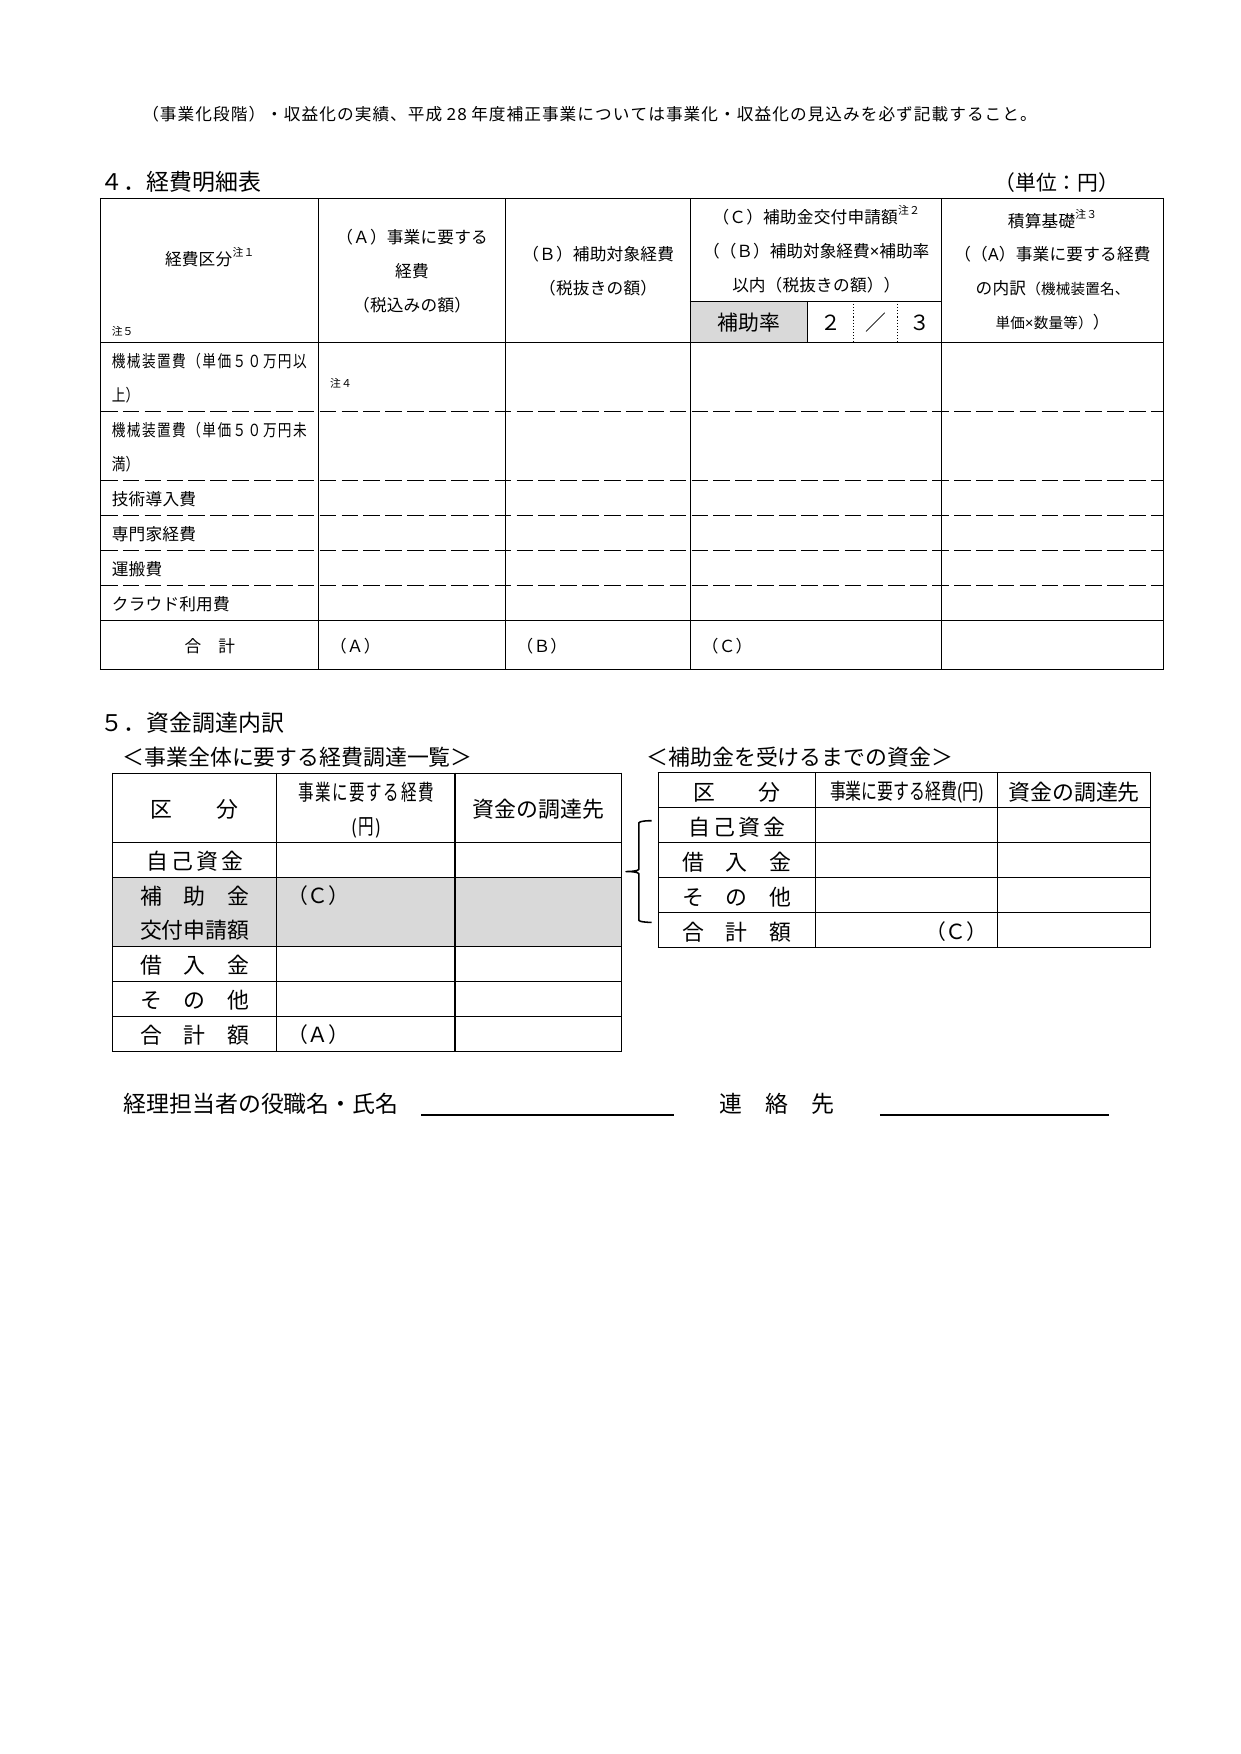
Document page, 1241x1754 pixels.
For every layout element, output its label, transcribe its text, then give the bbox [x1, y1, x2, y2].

table_cell 機械装置費（単価５０万円未満） [101, 411, 318, 480]
table_cell [942, 621, 1163, 669]
table_cell [319, 480, 505, 515]
table_cell 合 計 [101, 621, 318, 669]
table_cell （Ａ） [319, 621, 505, 669]
table_cell [942, 515, 1163, 550]
table_header 経費区分注１ 注５ [101, 199, 318, 342]
table_cell [942, 585, 1163, 620]
table_cell [942, 480, 1163, 515]
table_cell [506, 585, 690, 620]
table_cell [691, 550, 941, 585]
text ５．資金調達内訳 [100, 704, 1140, 738]
table_cell 技術導入費 [101, 480, 318, 515]
table_cell [319, 585, 505, 620]
table_header ＜補助金を受けるまでの資金＞ [636, 738, 1170, 1086]
table_cell [506, 480, 690, 515]
table_cell 補助率 [691, 302, 807, 342]
table_cell ３ [897, 302, 941, 342]
table_cell [506, 343, 690, 411]
table_cell [691, 480, 941, 515]
table_cell [691, 343, 941, 411]
table_cell [319, 550, 505, 585]
table_cell [691, 411, 941, 480]
table_header [100, 738, 635, 1086]
table_header （Ａ）事業に要する経費 （税込みの額） [319, 199, 505, 342]
table_cell （Ｃ） [691, 621, 941, 669]
table_cell [506, 411, 690, 480]
table_cell [942, 343, 1163, 411]
table_header （Ｃ）補助金交付申請額注２ （（Ｂ）補助対象経費×補助率 以内（税抜きの額）） [691, 199, 941, 301]
table_cell （Ｂ） [506, 621, 690, 669]
table_cell 運搬費 [101, 550, 318, 585]
table_cell クラウド利用費 [101, 585, 318, 620]
table_cell [942, 411, 1163, 480]
table_cell ２ [808, 302, 853, 342]
table_header （Ｂ）補助対象経費 （税抜きの額） [506, 199, 690, 342]
table_cell [506, 550, 690, 585]
text 経理担当者の役職名・氏名 連 絡 先 [100, 1086, 1140, 1119]
table_cell 機械装置費（単価５０万円以上） [101, 343, 318, 411]
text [125, 96, 1140, 130]
table_cell [319, 515, 505, 550]
table_cell [691, 515, 941, 550]
table_cell [942, 550, 1163, 585]
table_cell [319, 411, 505, 480]
table_cell 注４ [319, 343, 505, 411]
table_cell 専門家経費 [101, 515, 318, 550]
text ４．経費明細表 （単位：円） [100, 164, 1140, 198]
table_cell [506, 515, 690, 550]
table_cell [691, 585, 941, 620]
table_cell ／ [853, 302, 897, 342]
table_header 積算基礎注３ （（A）事業に要する経費 の内訳（機械装置名、 単価×数量等）） [942, 199, 1163, 342]
